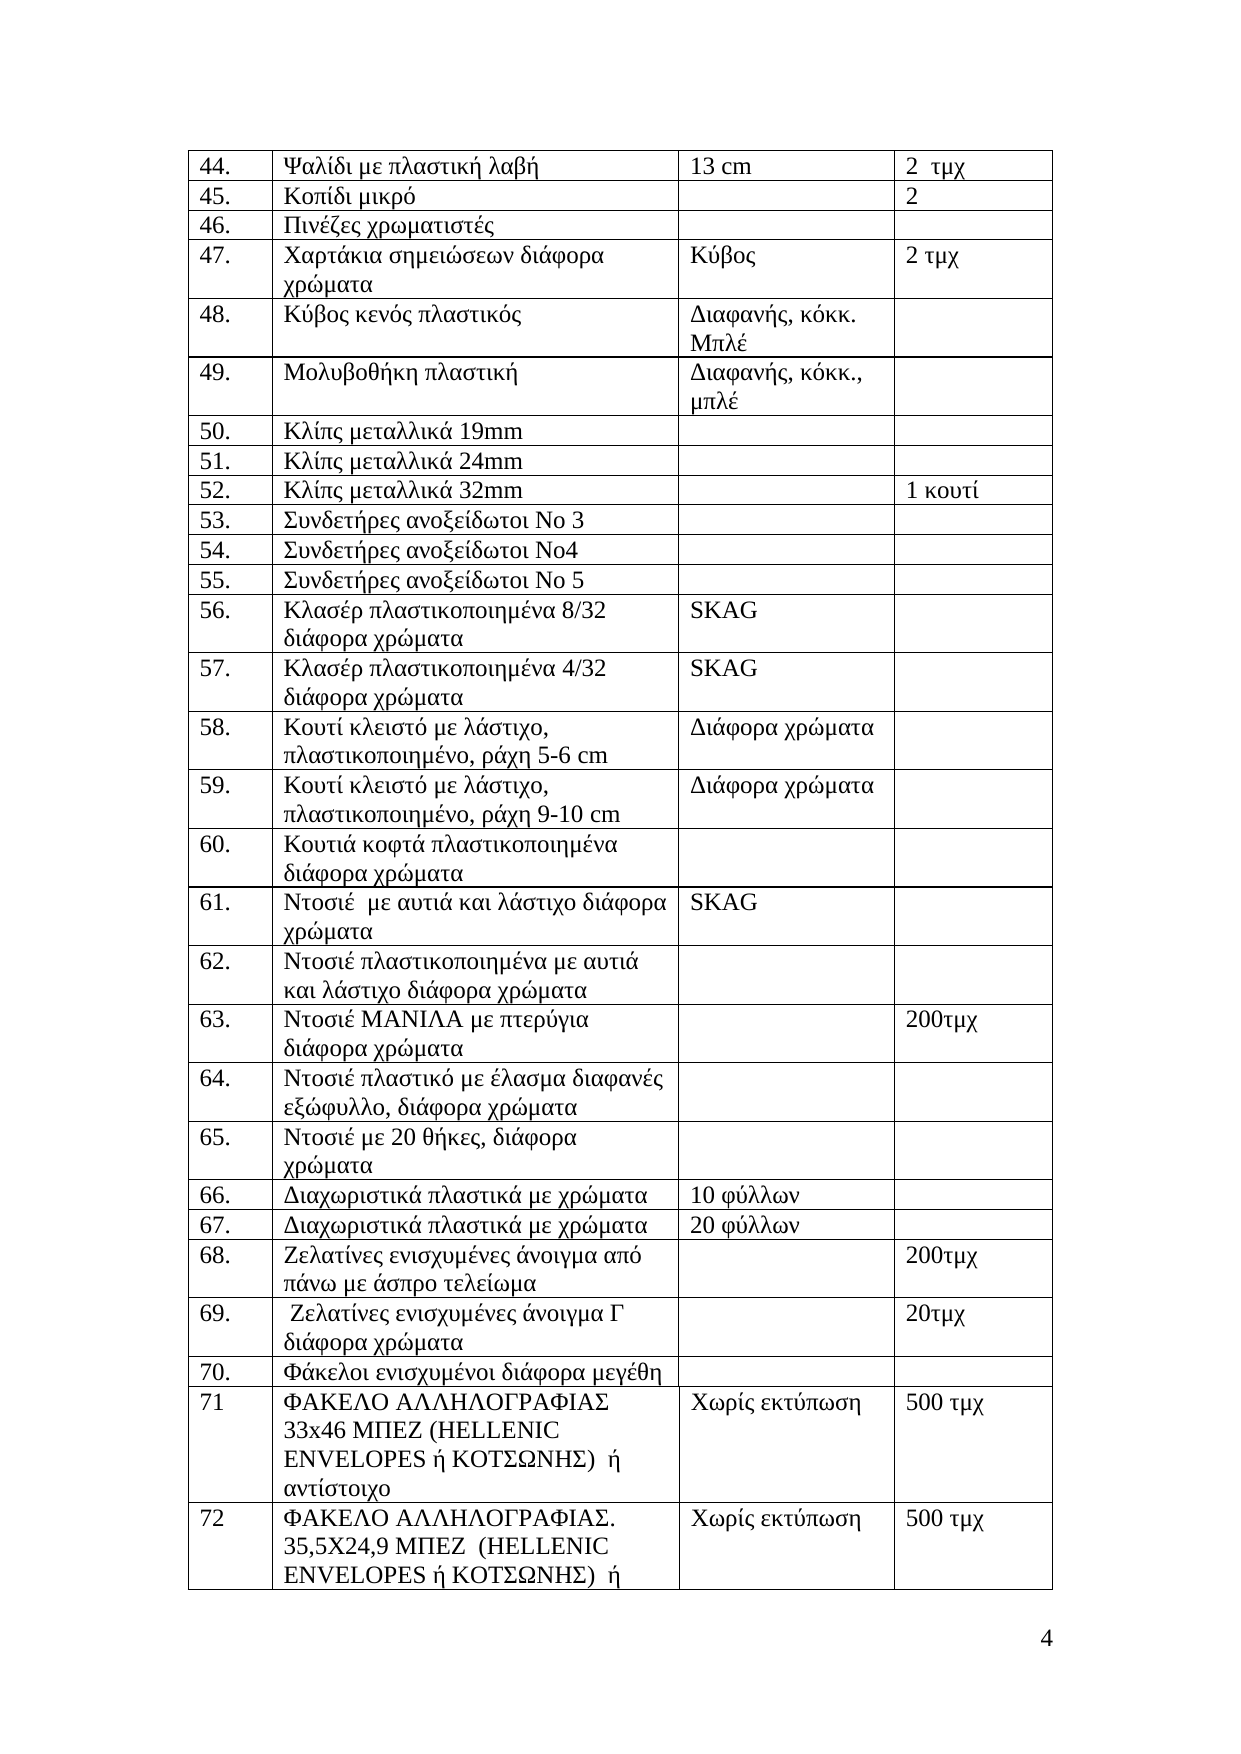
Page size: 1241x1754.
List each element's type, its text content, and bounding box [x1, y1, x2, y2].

table_cell ΦΑΚΕΛΟ ΑΛΛΗΛΟΓΡΑΦΙΑΣ 33x46 ΜΠΕΖ (HELLENIC ENVELOPES ή ΚΟΤΣΩΝΗΣ) ή αντίστοιχο [273, 1387, 679, 1502]
table_cell [679, 446, 894, 474]
table_cell Kοπίδι μικρό [273, 181, 678, 209]
table_cell 45. [189, 181, 272, 209]
table_cell 53. [189, 505, 272, 534]
table_cell Πινέζες χρωματιστές [273, 211, 678, 239]
table_cell [895, 1357, 1052, 1386]
table_cell 20τμχ [895, 1298, 1052, 1356]
table_cell 67. [189, 1210, 272, 1239]
table_cell Κλασέρ πλαστικοποιημένα 8/32 διάφορα χρώματα [273, 595, 678, 652]
table_cell 66. [189, 1180, 272, 1209]
table_cell 69. [189, 1298, 272, 1356]
table_cell 200τμχ [895, 1005, 1052, 1062]
table_cell [895, 888, 1052, 945]
table_cell [895, 1063, 1052, 1121]
table_cell Ντοσιέ πλαστικό με έλασμα διαφανές εξώφυλλο, διάφορα χρώματα [273, 1063, 678, 1121]
table_cell 2 [895, 181, 1052, 209]
table_cell [895, 770, 1052, 828]
table_cell 49. [189, 358, 272, 415]
table_cell [895, 946, 1052, 1003]
table_cell Κουτιά κοφτά πλαστικοποιημένα διάφορα χρώματα [273, 829, 678, 886]
table_cell Συνδετήρες ανοξείδωτοι Νο 3 [273, 505, 678, 534]
table_cell 50. [189, 416, 272, 445]
table_cell Συνδετήρες ανοξείδωτοι Νο 5 [273, 565, 678, 594]
table_cell Ντοσιέ πλαστικοποιημένα με αυτιά και λάστιχο διάφορα χρώματα [273, 946, 678, 1003]
table_cell [679, 829, 894, 886]
table_cell [895, 416, 1052, 445]
table_cell Κλίπς μεταλλικά 32mm [273, 476, 678, 504]
table_cell Διαχωριστικά πλαστικά με χρώματα [273, 1210, 678, 1239]
table_cell 58. [189, 712, 272, 769]
table_cell Διάφορα χρώματα [679, 712, 894, 769]
table_cell [679, 1357, 894, 1386]
table_cell [895, 1210, 1052, 1239]
table_cell [679, 211, 894, 239]
table_cell Χωρίς εκτύπωση [680, 1387, 894, 1502]
table_cell [679, 181, 894, 209]
table_cell [679, 416, 894, 445]
table_cell Κουτί κλειστό με λάστιχο, πλαστικοποιημένο, ράχη 5-6 cm [273, 712, 678, 769]
table_cell 47. [189, 240, 272, 298]
table_cell 10 φύλλων [679, 1180, 894, 1209]
table_cell SKAG [679, 595, 894, 652]
table_cell SKAG [679, 888, 894, 945]
table_cell 68. [189, 1240, 272, 1297]
table_cell Διαχωριστικά πλαστικά με χρώματα [273, 1180, 678, 1209]
table_cell [895, 211, 1052, 239]
table_cell 2 τμχ [895, 151, 1052, 180]
table_cell Ζελατίνες ενισχυμένες άνοιγμα από πάνω με άσπρο τελείωμα [273, 1240, 678, 1297]
table_cell Ψαλίδι με πλαστική λαβή [273, 151, 678, 180]
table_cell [273, 1503, 679, 1589]
table_cell Συνδετήρες ανοξείδωτοι Νο4 [273, 535, 678, 564]
table_cell [895, 829, 1052, 886]
table_cell 72 [189, 1503, 272, 1589]
table_cell Χαρτάκια σημειώσεων διάφορα χρώματα [273, 240, 678, 298]
table_cell 56. [189, 595, 272, 652]
table_cell 61. [189, 888, 272, 945]
table_cell Κλίπς μεταλλικά 24mm [273, 446, 678, 474]
table_cell [679, 1298, 894, 1356]
table_cell 54. [189, 535, 272, 564]
table_cell [679, 505, 894, 534]
table_cell Ζελατίνες ενισχυμένες άνοιγμα Γ διάφορα χρώματα [273, 1298, 678, 1356]
table_cell [895, 446, 1052, 474]
table_cell 55. [189, 565, 272, 594]
table_cell Ντοσιέ με αυτιά και λάστιχο διάφορα χρώματα [273, 888, 678, 945]
table_cell 71 [189, 1387, 272, 1502]
table_cell Διάφορα χρώματα [679, 770, 894, 828]
table_cell Διαφανής, κόκκ., μπλέ [679, 358, 894, 415]
table_cell [679, 565, 894, 594]
table_cell Χωρίς εκτύπωση [680, 1503, 894, 1589]
table_cell 46. [189, 211, 272, 239]
table_cell 62. [189, 946, 272, 1003]
table_cell [679, 1122, 894, 1179]
table_cell 20 φύλλων [679, 1210, 894, 1239]
table_cell [895, 535, 1052, 564]
table_cell 48. [189, 299, 272, 356]
table_cell 13 cm [679, 151, 894, 180]
table_cell 52. [189, 476, 272, 504]
table_cell Μολυβοθήκη πλαστική [273, 358, 678, 415]
table_cell [895, 358, 1052, 415]
table_cell Κύβος [679, 240, 894, 298]
table_cell [895, 299, 1052, 356]
table_cell 44. [189, 151, 272, 180]
table_cell 64. [189, 1063, 272, 1121]
table_cell 200τμχ [895, 1240, 1052, 1297]
table_cell [679, 1240, 894, 1297]
table_cell [895, 1180, 1052, 1209]
table_cell Ντοσιέ με 20 θήκες, διάφορα χρώματα [273, 1122, 678, 1179]
table_cell Κλασέρ πλαστικοποιημένα 4/32 διάφορα χρώματα [273, 653, 678, 711]
table_cell 59. [189, 770, 272, 828]
table_cell 51. [189, 446, 272, 474]
table_cell [679, 1005, 894, 1062]
table_cell Κύβος κενός πλαστικός [273, 299, 678, 356]
table_cell [895, 1122, 1052, 1179]
table_cell [679, 535, 894, 564]
table_cell [679, 476, 894, 504]
table_cell Ντοσιέ ΜΑΝΙΛΑ με πτερύγια διάφορα χρώματα [273, 1005, 678, 1062]
table_cell 65. [189, 1122, 272, 1179]
table_cell SKAG [679, 653, 894, 711]
table_cell 70. [189, 1357, 272, 1386]
table_cell [895, 712, 1052, 769]
table_cell 60. [189, 829, 272, 886]
table_cell Διαφανής, κόκκ. Μπλέ [679, 299, 894, 356]
table_cell 500 τμχ [895, 1387, 1052, 1502]
table_cell [679, 946, 894, 1003]
table_cell [679, 1063, 894, 1121]
table_cell 63. [189, 1005, 272, 1062]
table_cell Φάκελοι ενισχυμένοι διάφορα μεγέθη [273, 1357, 678, 1386]
table_cell 500 τμχ [895, 1503, 1052, 1589]
table_cell Κλίπς μεταλλικά 19mm [273, 416, 678, 445]
table_cell 1 κουτί [895, 476, 1052, 504]
table_cell [895, 653, 1052, 711]
table_cell [895, 595, 1052, 652]
table_cell Κουτί κλειστό με λάστιχο, πλαστικοποιημένο, ράχη 9-10 cm [273, 770, 678, 828]
table_cell [895, 565, 1052, 594]
table_cell 57. [189, 653, 272, 711]
table_cell [895, 505, 1052, 534]
table_cell 2 τμχ [895, 240, 1052, 298]
